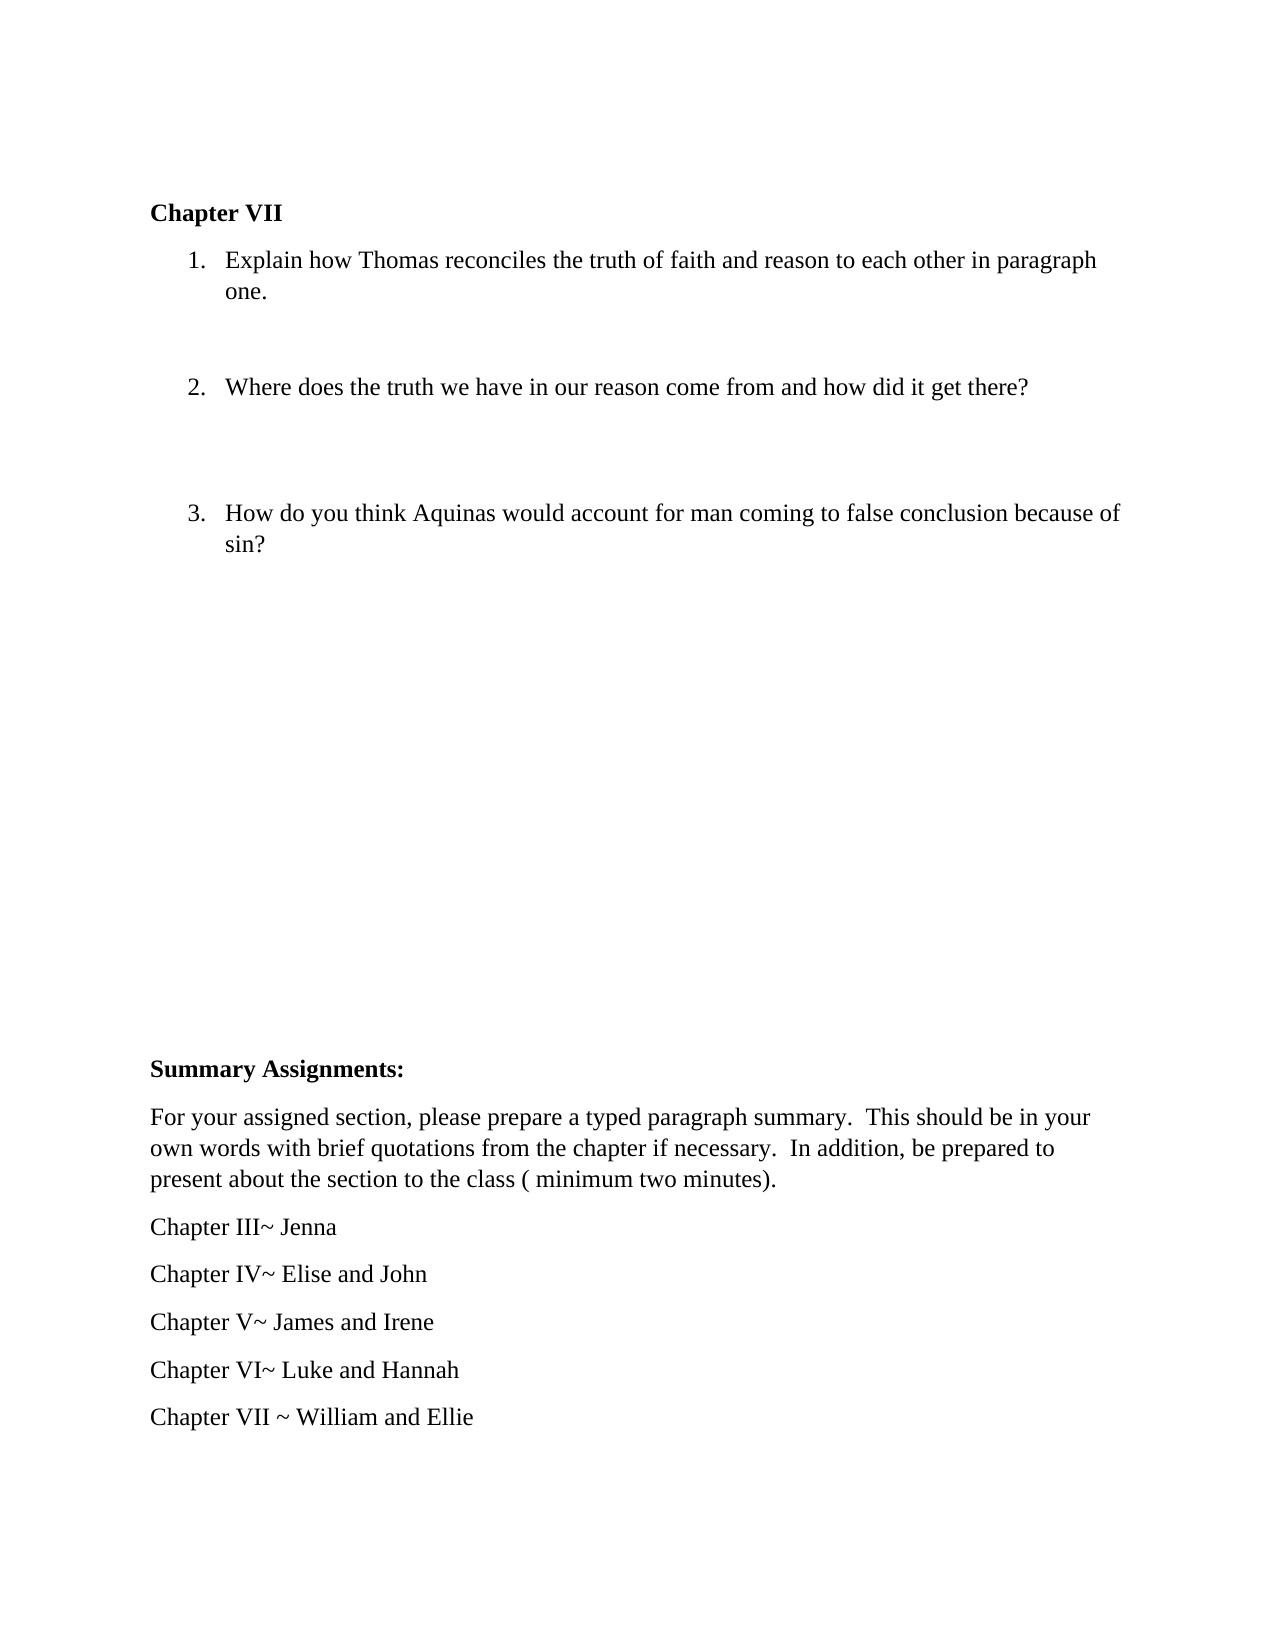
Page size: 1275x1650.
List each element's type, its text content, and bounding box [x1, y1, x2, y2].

text For your assigned section, please prepare a typed paragraph summary. This should be in your own words with brief quotations from the chapter if necessary. In addition, be prepared to present about the section to the class ( minimum two minutes). [150, 1102, 1125, 1193]
text Summary Assignments: [150, 1054, 1125, 1083]
text Chapter VI~ Luke and Hannah [150, 1355, 1125, 1383]
list How do you think Aquinas would account for man coming to false conclusion because of sin? [187, 498, 1125, 558]
list Explain how Thomas reconciles the truth of faith and reason to each other in paragraph one. [187, 245, 1125, 305]
text Chapter V~ James and Irene [150, 1307, 1125, 1336]
text Chapter III~ Jenna [150, 1212, 1125, 1240]
text Chapter IV~ Elise and John [150, 1259, 1125, 1288]
text Chapter VII [150, 198, 1125, 226]
text Chapter VII ~ William and Ellie [150, 1402, 1125, 1431]
list Where does the truth we have in our reason come from and how did it get there? [187, 372, 1125, 401]
